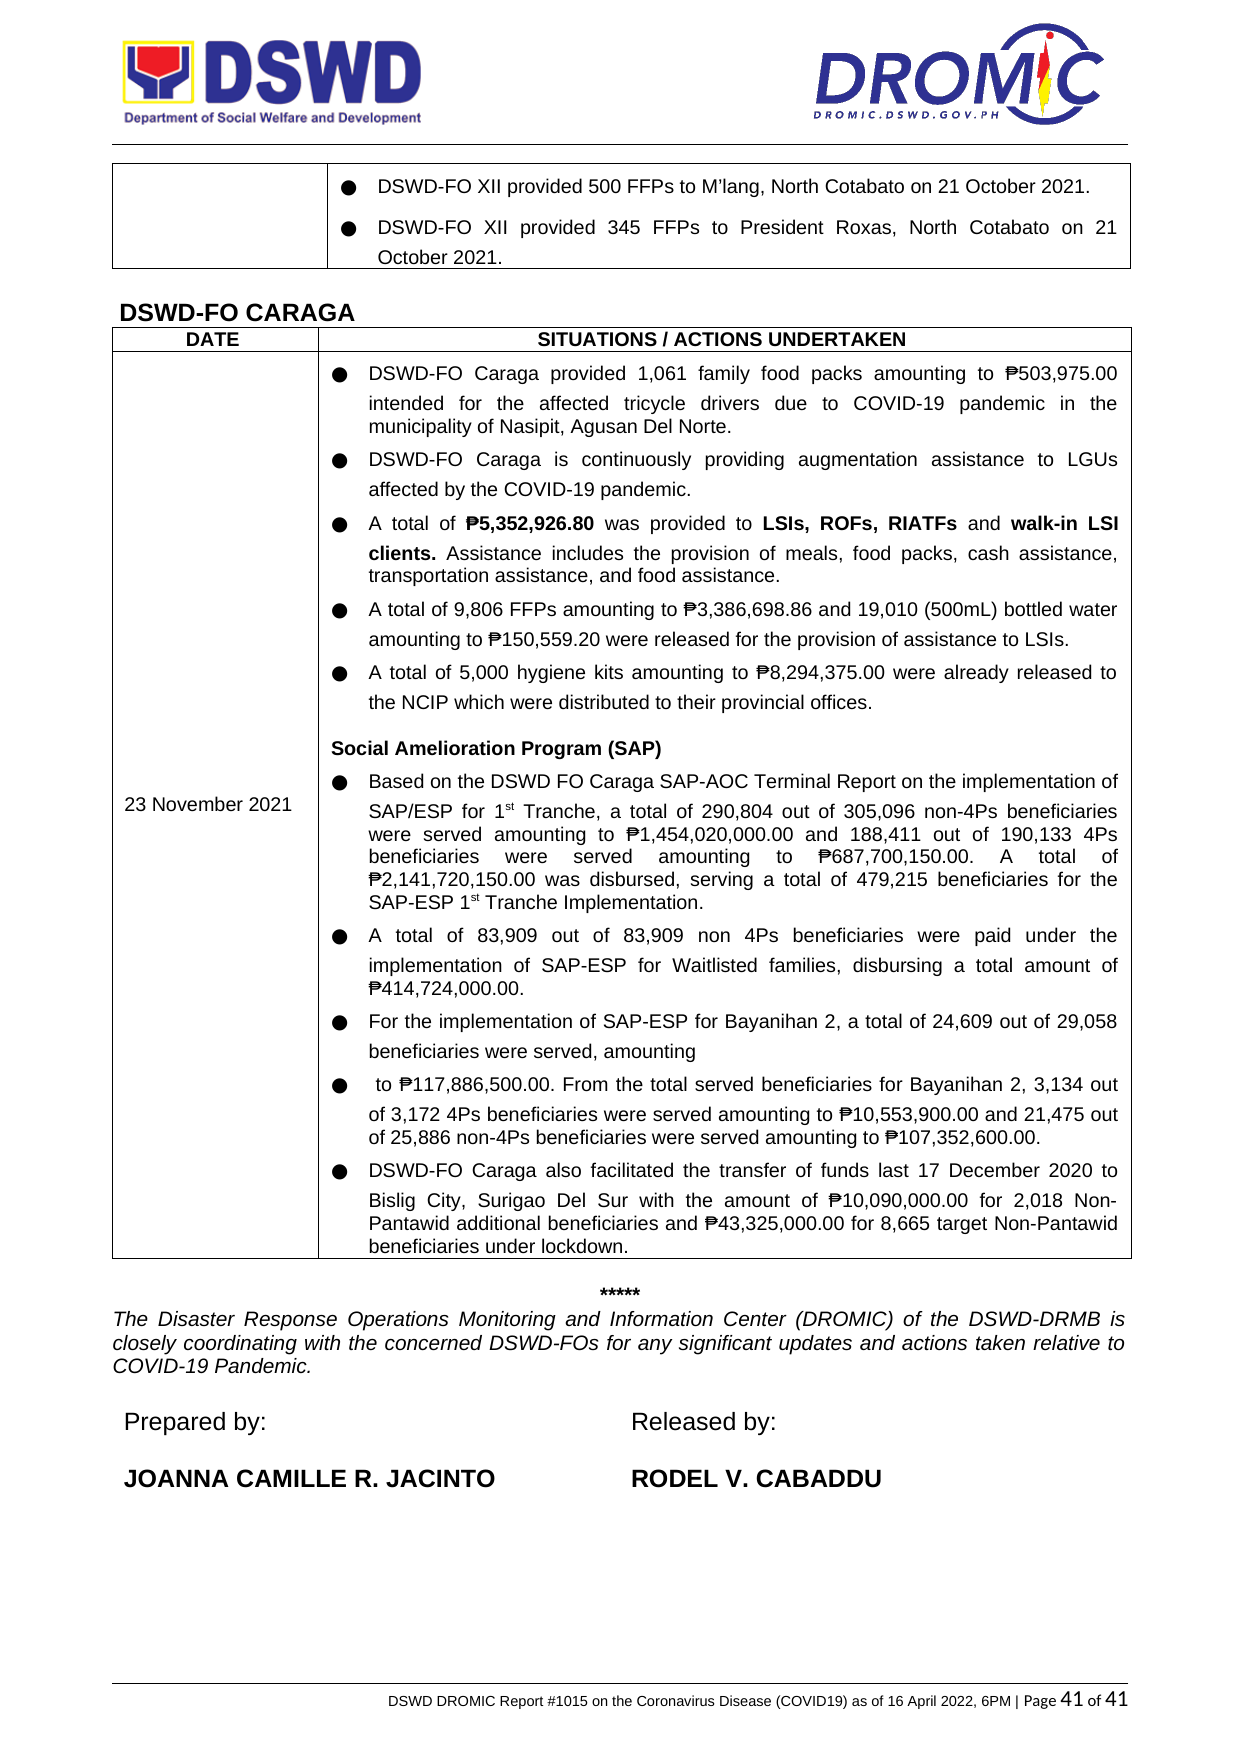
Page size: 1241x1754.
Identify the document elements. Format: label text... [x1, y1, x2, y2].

text DSWD-FO CARAGA [112, 298, 1128, 327]
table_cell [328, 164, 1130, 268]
picture [781, 23, 1133, 125]
text The Disaster Response Operations Monitoring and Information Center (DROMIC) of the DSWD-DRMB is closely coordinating with the concerned DSWD-FOs for any significant updates and actions taken relative to COVID-19 Pandemic. [112, 1306, 1128, 1378]
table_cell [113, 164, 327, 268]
text ***** [112, 1282, 1128, 1306]
picture [112, 37, 432, 129]
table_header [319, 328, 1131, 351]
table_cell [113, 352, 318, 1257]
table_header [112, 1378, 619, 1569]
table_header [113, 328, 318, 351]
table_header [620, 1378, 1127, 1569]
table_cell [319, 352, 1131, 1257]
